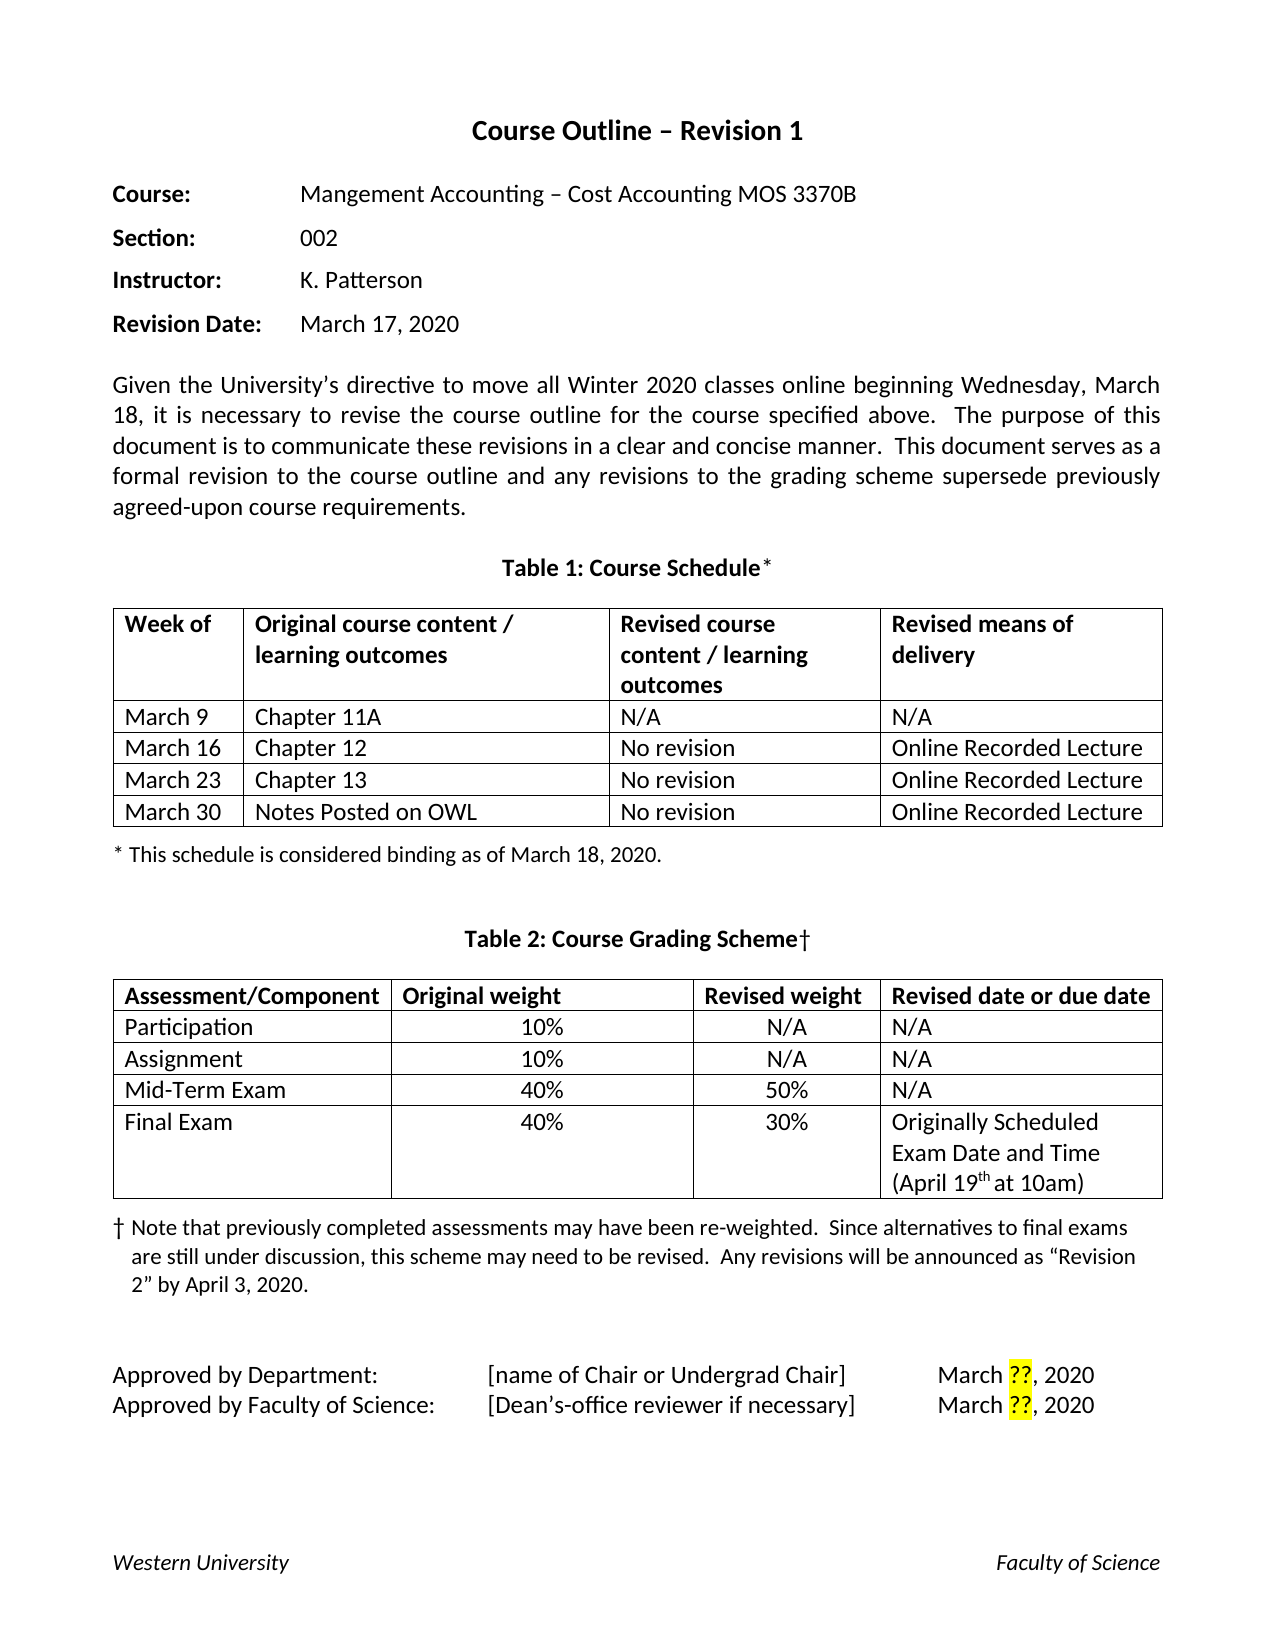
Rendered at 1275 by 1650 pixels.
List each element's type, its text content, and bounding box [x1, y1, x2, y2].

table_cell N/A [610, 701, 880, 732]
table_cell 10% [392, 1043, 693, 1073]
text Table 1: Course Schedule* [112, 552, 1162, 582]
table_cell 40% [392, 1075, 693, 1105]
table_cell Originally Scheduled Exam Date and Time (April 19th at 10am) [881, 1106, 1162, 1198]
table_header Revised course content / learning outcomes [610, 609, 880, 700]
text Table 2: Course Grading Scheme† [112, 923, 1162, 954]
table_cell March 16 [114, 733, 243, 763]
table_header Week of [114, 609, 243, 700]
table_cell 40% [392, 1106, 693, 1198]
table_cell Participation [114, 1011, 391, 1042]
table_cell Chapter 13 [244, 764, 609, 795]
text Revision Date: March 17, 2020 [112, 308, 1162, 338]
table_cell Online Recorded Lecture [881, 733, 1162, 763]
table_cell N/A [881, 701, 1162, 732]
text Approved by Faculty of Science: [Dean’s-office reviewer if necessary] March ??, 2020 [112, 1389, 1009, 1420]
table_header Revised weight [694, 980, 880, 1010]
table_cell No revision [610, 796, 880, 826]
text Course: Mangement Accounting – Cost Accounting MOS 3370B [112, 179, 1162, 209]
table_cell March 23 [114, 764, 243, 795]
text Course Outline – Revision 1 [112, 112, 1162, 148]
table_cell 10% [392, 1011, 693, 1042]
table_cell March 9 [114, 701, 243, 732]
table_header Revised date or due date [881, 980, 1162, 1010]
table_cell 50% [694, 1075, 880, 1105]
table_cell N/A [881, 1075, 1162, 1105]
text † Note that previously completed assessments may have been re-weighted. Since alternatives to final exams are still under discussion, this scheme may need to be revised. Any revisions will be announced as “Revision 2” by April 3, 2020. [112, 1211, 1162, 1298]
text * This schedule is considered binding as of March 18, 2020. [112, 840, 1162, 868]
text Instructor: K. Patterson [112, 265, 1162, 295]
table_cell 30% [694, 1106, 880, 1198]
table_cell Final Exam [114, 1106, 391, 1198]
table_cell N/A [881, 1011, 1162, 1042]
table_cell No revision [610, 733, 880, 763]
table_cell Chapter 11A [244, 701, 609, 732]
table_header Revised means of delivery [881, 609, 1162, 700]
table_cell N/A [694, 1043, 880, 1073]
text Approved by Department: [name of Chair or Undergrad Chair] March ??, 2020 [112, 1359, 1009, 1389]
table_cell Mid-Term Exam [114, 1075, 391, 1105]
table_header Original weight [392, 980, 693, 1010]
table_cell No revision [610, 764, 880, 795]
text Section: 002 [112, 222, 1162, 252]
table_cell Online Recorded Lecture [881, 796, 1162, 826]
table_cell Chapter 12 [244, 733, 609, 763]
table_header Assessment/Component [114, 980, 391, 1010]
text Given the University’s directive to move all Winter 2020 classes online beginning Wednesday, March 18, it is necessary to revise the course outline for the course specified above. The purpose of this document is to communicate these revisions in a clear and concise manner. This document serves as a formal revision to the course outline and any revisions to the grading scheme supersede previously agreed-upon course requirements. [112, 369, 1162, 521]
table_cell Assignment [114, 1043, 391, 1073]
table_cell March 30 [114, 796, 243, 826]
table_header Original course content / learning outcomes [244, 609, 609, 700]
table_cell Online Recorded Lecture [881, 764, 1162, 795]
table_cell Notes Posted on OWL [244, 796, 609, 826]
table_cell N/A [881, 1043, 1162, 1073]
table_cell N/A [694, 1011, 880, 1042]
